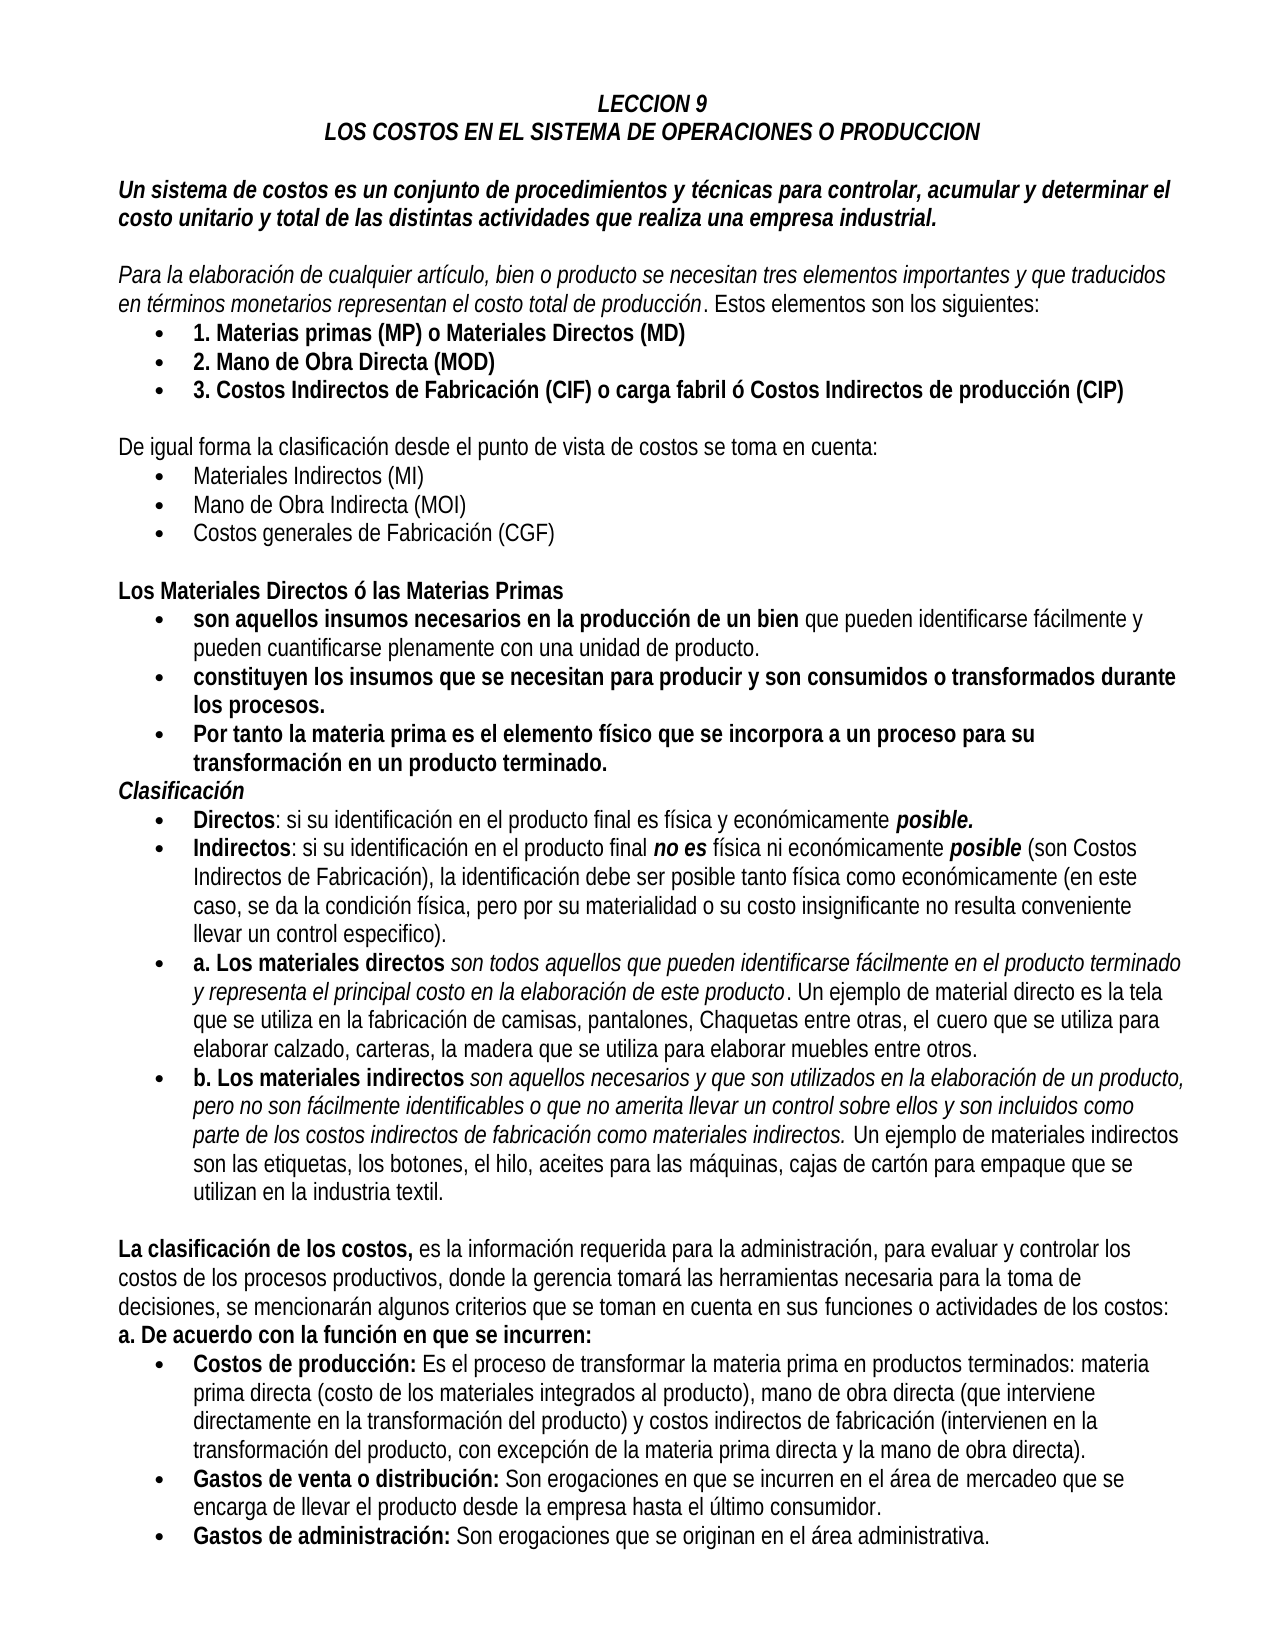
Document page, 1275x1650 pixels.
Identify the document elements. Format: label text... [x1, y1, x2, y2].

list 1. Materias primas (MP) o Materiales Directos (MD) [156, 318, 1186, 346]
text LECCION 9 [118, 89, 1186, 117]
list constituyen los insumos que se necesitan para producir y son consumidos o transformados durante los procesos. [156, 662, 1186, 719]
list a. Los materiales directos son todos aquellos que pueden identificarse fácilmente en el producto terminado y representa el principal costo en la elaboración de este producto. Un ejemplo de material directo es la tela que se utiliza en la fabricación de camisas, pantalones, Chaquetas entre otras, el cuero que se utiliza para elaborar calzado, carteras, la madera que se utiliza para elaborar muebles entre otros. [156, 948, 1186, 1063]
list Por tanto la materia prima es el elemento físico que se incorpora a un proceso para su transformación en un producto terminado. [156, 719, 1186, 776]
list Indirectos: si su identificación en el producto final no es física ni económicamente posible (son Costos Indirectos de Fabricación), la identificación debe ser posible tanto física como económicamente (en este caso, se da la condición física, pero por su materialidad o su costo insignificante no resulta conveniente llevar un control especifico). [156, 833, 1186, 948]
list Costos generales de Fabricación (CGF) [156, 518, 1186, 547]
list Directos: si su identificación en el producto final es física y económicamente posible. [156, 805, 1186, 833]
list 2. Mano de Obra Directa (MOD) [156, 346, 1186, 375]
text a. De acuerdo con la función en que se incurren: [118, 1320, 1186, 1349]
text Para la elaboración de cualquier artículo, bien o producto se necesitan tres elementos importantes y que traducidos en términos monetarios representan el costo total de producción. Estos elementos son los siguientes: [118, 261, 1186, 318]
list Costos de producción: Es el proceso de transformar la materia prima en productos terminados: materia prima directa (costo de los materiales integrados al producto), mano de obra directa (que interviene directamente en la transformación del producto) y costos indirectos de fabricación (intervienen en la transformación del producto, con excepción de la materia prima directa y la mano de obra directa). [156, 1349, 1186, 1464]
list 3. Costos Indirectos de Fabricación (CIF) o carga fabril ó Costos Indirectos de producción (CIP) [156, 375, 1186, 404]
text Clasificación [118, 776, 1186, 805]
list Gastos de venta o distribución: Son erogaciones en que se incurren en el área de mercadeo que se encarga de llevar el producto desde la empresa hasta el último consumidor. [156, 1464, 1186, 1521]
list b. Los materiales indirectos son aquellos necesarios y que son utilizados en la elaboración de un producto, pero no son fácilmente identificables o que no amerita llevar un control sobre ellos y son incluidos como parte de los costos indirectos de fabricación como materiales indirectos. Un ejemplo de materiales indirectos son las etiquetas, los botones, el hilo, aceites para las máquinas, cajas de cartón para empaque que se utilizan en la industria textil. [156, 1063, 1186, 1206]
text LOS COSTOS EN EL SISTEMA DE OPERACIONES O PRODUCCION [118, 117, 1186, 146]
text Un sistema de costos es un conjunto de procedimientos y técnicas para controlar, acumular y determinar el costo unitario y total de las distintas actividades que realiza una empresa industrial. [118, 174, 1186, 232]
text La clasificación de los costos, es la información requerida para la administración, para evaluar y controlar los costos de los procesos productivos, donde la gerencia tomará las herramientas necesaria para la toma de decisiones, se mencionarán algunos criterios que se toman en cuenta en sus funciones o actividades de los costos: [118, 1234, 1186, 1320]
list son aquellos insumos necesarios en la producción de un bien que pueden identificarse fácilmente y pueden cuantificarse plenamente con una unidad de producto. [156, 604, 1186, 662]
list Gastos de administración: Son erogaciones que se originan en el área administrativa. [156, 1521, 1186, 1549]
list Mano de Obra Indirecta (MOI) [156, 490, 1186, 518]
list Materiales Indirectos (MI) [156, 461, 1186, 490]
text Los Materiales Directos ó las Materias Primas [118, 576, 1186, 604]
text De igual forma la clasificación desde el punto de vista de costos se toma en cuenta: [118, 432, 1186, 461]
